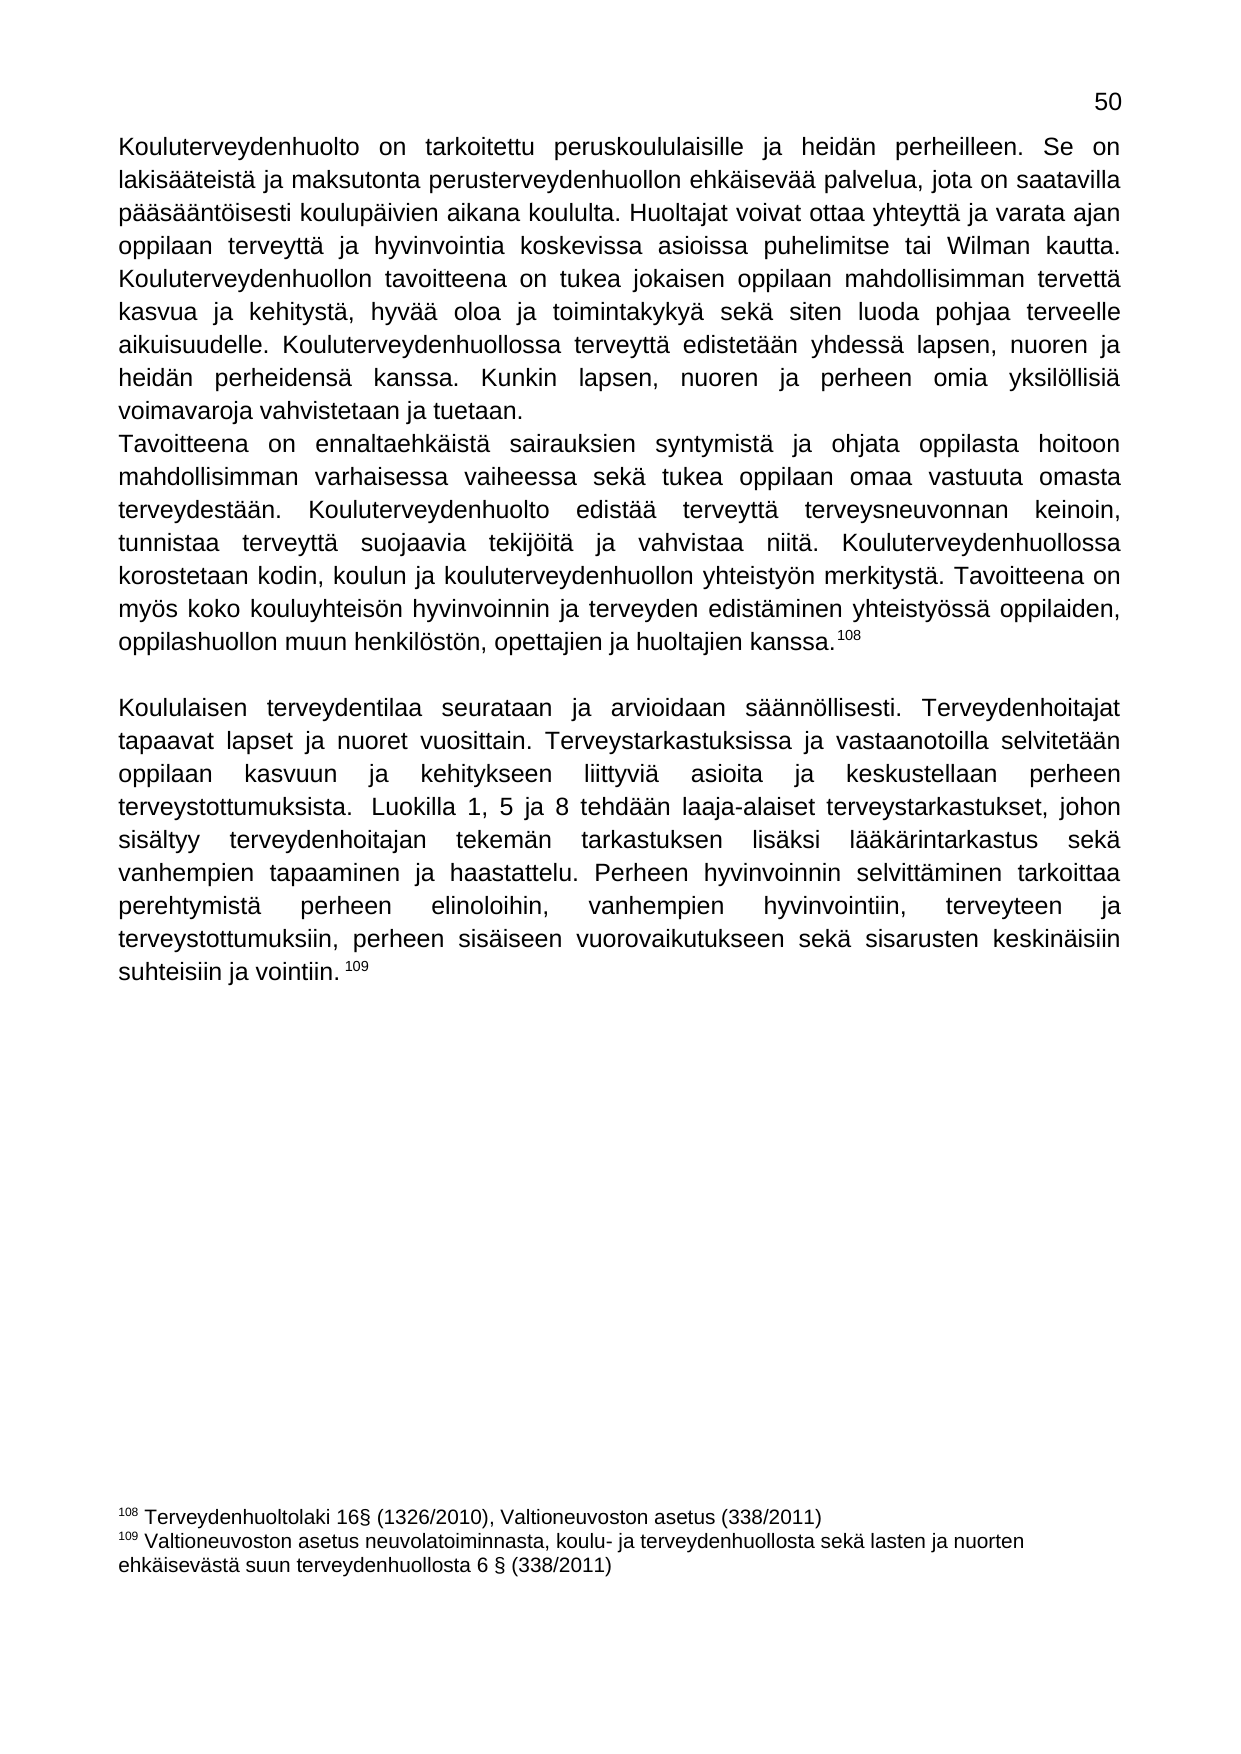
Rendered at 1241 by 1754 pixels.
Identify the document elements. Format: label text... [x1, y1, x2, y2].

text Tavoitteena on ennaltaehkäistä sairauksien syntymistä ja ohjata oppilasta hoitoon mahdollisimman varhaisessa vaiheessa sekä tukea oppilaan omaa vastuuta omasta terveydestään. Kouluterveydenhuolto edistää terveyttä terveysneuvonnan keinoin, tunnistaa terveyttä suojaavia tekijöitä ja vahvistaa niitä. Kouluterveydenhuollossa korostetaan kodin, koulun ja kouluterveydenhuollon yhteistyön merkitystä. Tavoitteena on myös koko kouluyhteisön hyvinvoinnin ja terveyden edistäminen yhteistyössä oppilaiden, oppilashuollon muun henkilöstön, opettajien ja huoltajien kanssa. [118, 429, 1122, 656]
text Koululaisen terveydentilaa seurataan ja arvioidaan säännöllisesti. Terveydenhoitajat tapaavat lapset ja nuoret vuosittain. Terveystarkastuksissa ja vastaanotoilla selvitetään oppilaan kasvuun ja kehitykseen liittyviä asioita ja keskustellaan perheen terveystottumuksista. Luokilla 1, 5 ja 8 tehdään laaja-alaiset terveystarkastukset, johon sisältyy terveydenhoitajan tekemän tarkastuksen lisäksi lääkärintarkastus sekä vanhempien tapaaminen ja haastattelu. Perheen hyvinvoinnin selvittäminen tarkoittaa perehtymistä perheen elinoloihin, vanhempien hyvinvointiin, terveyteen ja terveystottumuksiin, perheen sisäiseen vuorovaikutukseen sekä sisarusten keskinäisiin suhteisiin ja vointiin. [118, 693, 1122, 986]
text Kouluterveydenhuolto on tarkoitettu peruskoululaisille ja heidän perheilleen. Se on lakisääteistä ja maksutonta perusterveydenhuollon ehkäisevää palvelua, jota on saatavilla pääsääntöisesti koulupäivien aikana koululta. Huoltajat voivat ottaa yhteyttä ja varata ajan oppilaan terveyttä ja hyvinvointia koskevissa asioissa puhelimitse tai Wilman kautta. Kouluterveydenhuollon tavoitteena on tukea jokaisen oppilaan mahdollisimman tervettä kasvua ja kehitystä, hyvää oloa ja toimintakykyä sekä siten luoda pohjaa terveelle aikuisuudelle. Kouluterveydenhuollossa terveyttä edistetään yhdessä lapsen, nuoren ja heidän perheidensä kanssa. Kunkin lapsen, nuoren ja perheen omia yksilöllisiä voimavaroja vahvistetaan ja tuetaan. [118, 132, 1122, 425]
